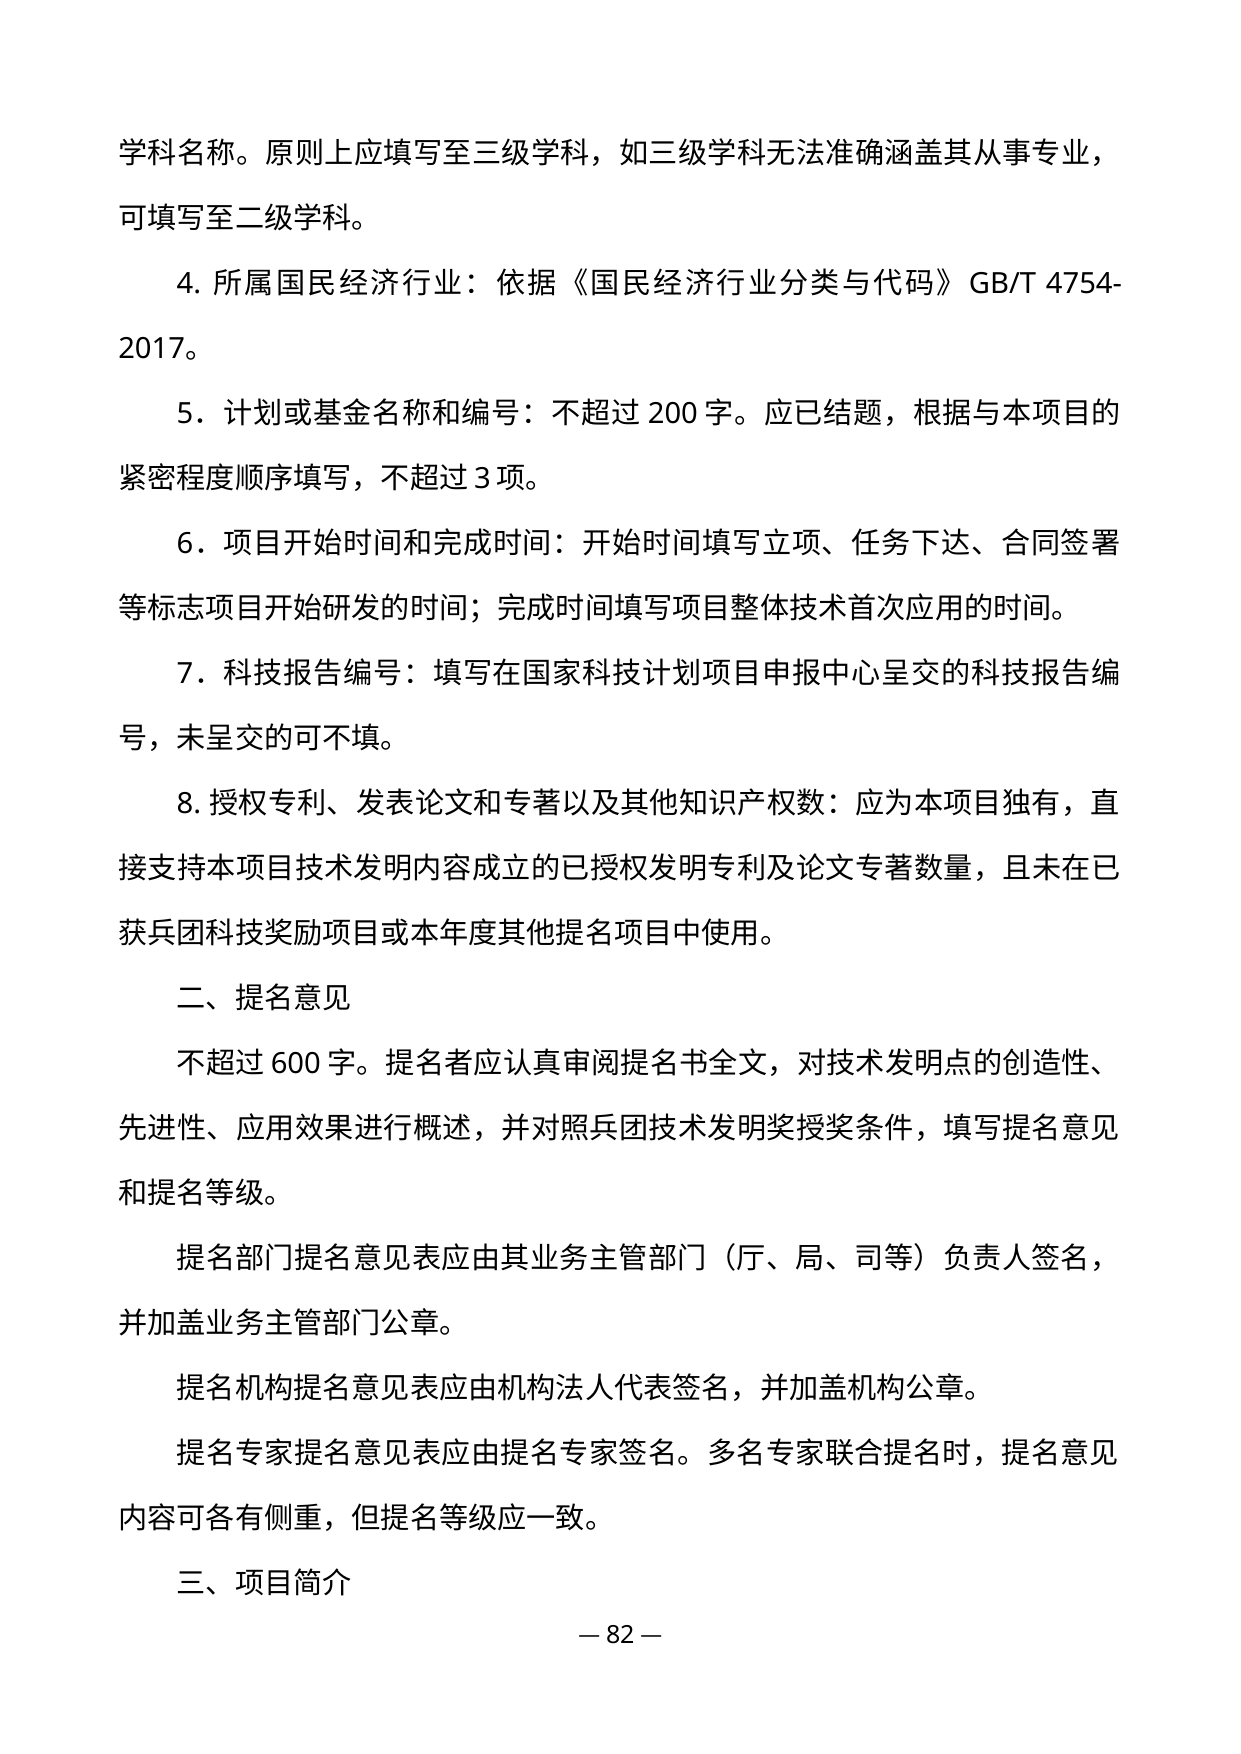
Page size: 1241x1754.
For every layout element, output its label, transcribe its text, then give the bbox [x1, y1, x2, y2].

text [118, 119, 1122, 249]
text 提名机构提名意见表应由机构法人代表签名，并加盖机构公章。 [118, 1354, 1122, 1419]
text 7．科技报告编号：填写在国家科技计划项目申报中心呈交的科技报告编号，未呈交的可不填。 [118, 639, 1122, 769]
text 8. 授权专利、发表论文和专著以及其他知识产权数：应为本项目独有，直接支持本项目技术发明内容成立的已授权发明专利及论文专著数量，且未在已获兵团科技奖励项目或本年度其他提名项目中使用。 [118, 769, 1122, 964]
text 提名部门提名意见表应由其业务主管部门（厅、局、司等）负责人签名，并加盖业务主管部门公章。 [118, 1224, 1122, 1354]
text 提名专家提名意见表应由提名专家签名。多名专家联合提名时，提名意见内容可各有侧重，但提名等级应一致。 [118, 1419, 1122, 1549]
text 4. 所属国民经济行业：依据《国民经济行业分类与代码》GB/T 4754-2017。 [118, 249, 1122, 379]
text 5．计划或基金名称和编号：不超过200字。应已结题，根据与本项目的紧密程度顺序填写，不超过3项。 [118, 379, 1122, 509]
text 三、项目简介 [118, 1549, 1122, 1614]
text 6．项目开始时间和完成时间：开始时间填写立项、任务下达、合同签署等标志项目开始研发的时间；完成时间填写项目整体技术首次应用的时间。 [118, 509, 1122, 639]
text 二、提名意见 [118, 964, 1122, 1029]
text 不超过600字。提名者应认真审阅提名书全文，对技术发明点的创造性、先进性、应用效果进行概述，并对照兵团技术发明奖授奖条件，填写提名意见和提名等级。 [118, 1029, 1122, 1224]
